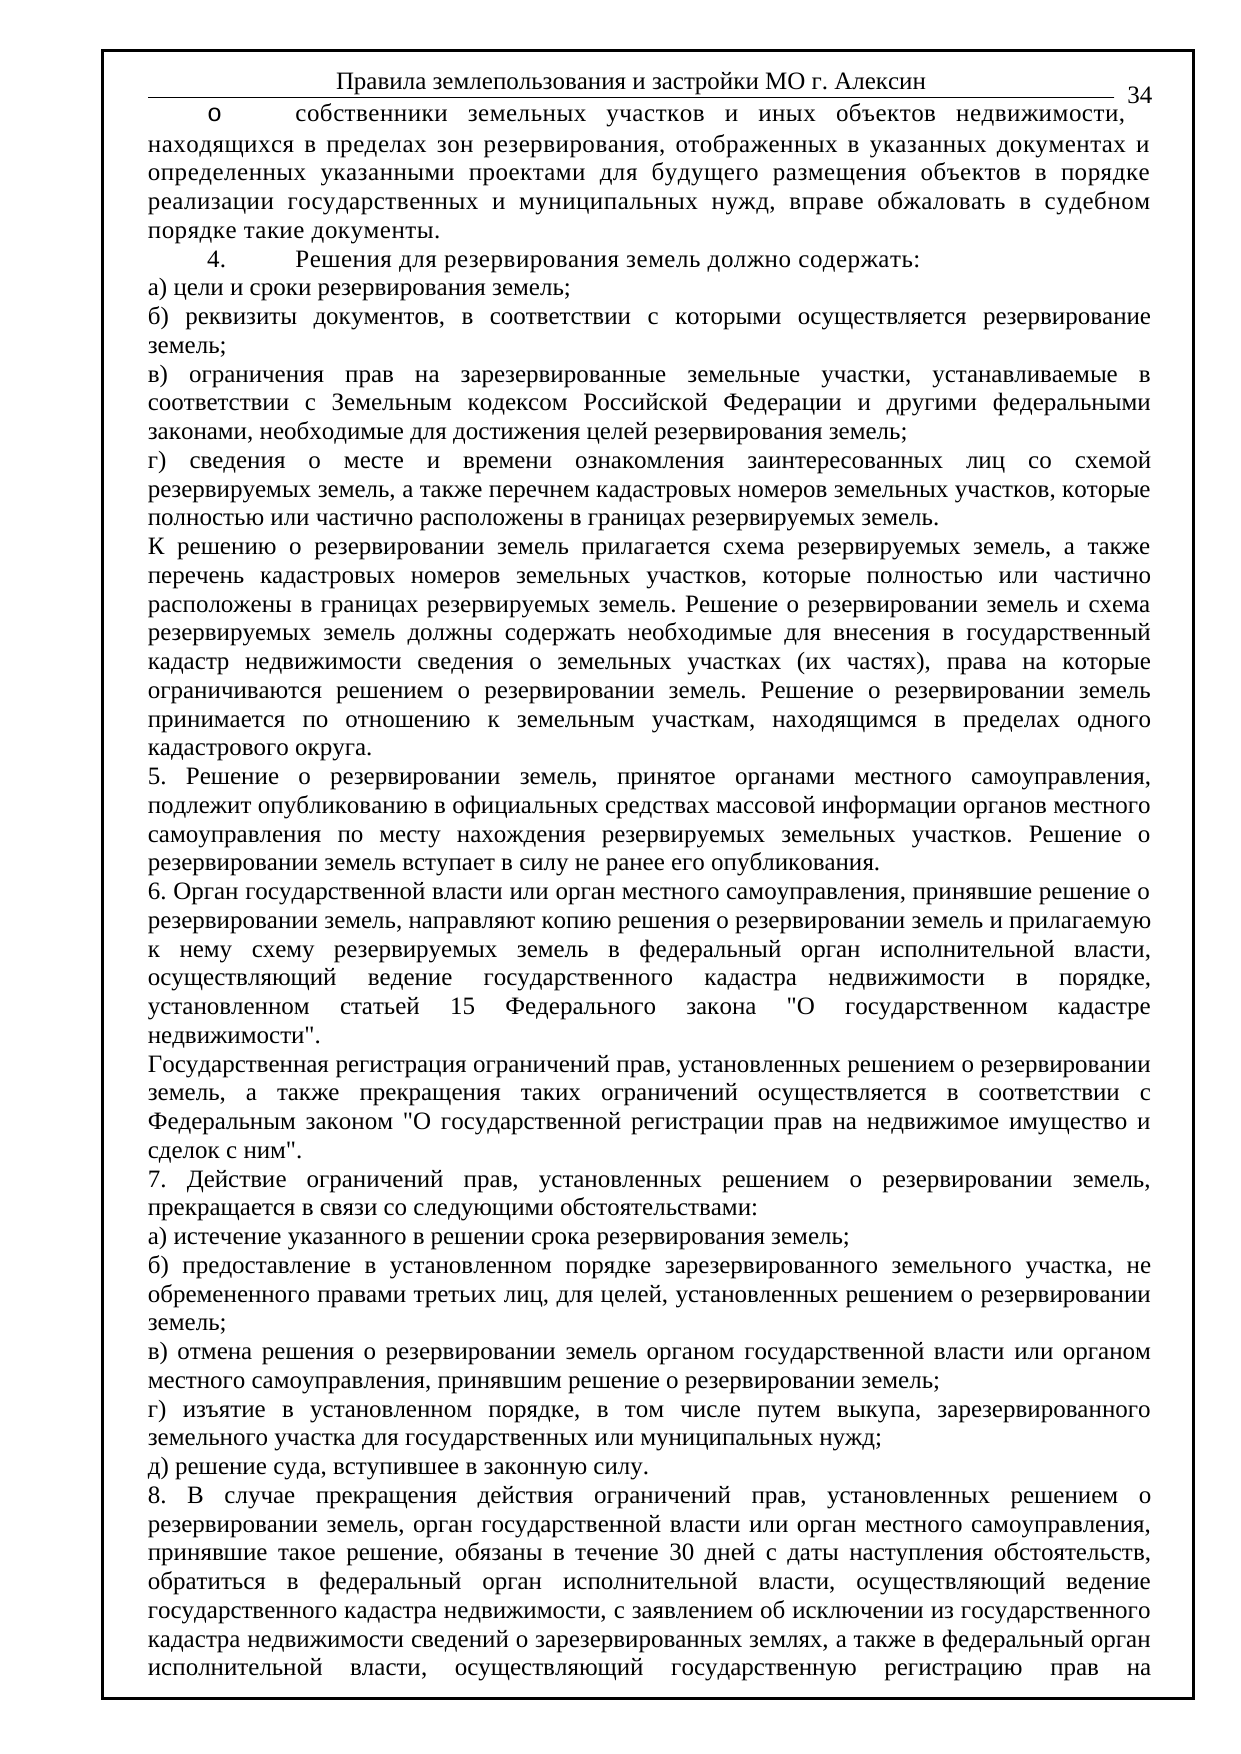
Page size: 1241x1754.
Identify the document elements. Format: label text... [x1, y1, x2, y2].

text 7. Действие ограничений прав, установленных решением о резервировании земель, прекращается в связи со следующими обстоятельствами: [148, 1164, 1152, 1221]
text в) отмена решения о резервировании земель органом государственной власти или органом местного самоуправления, принявшим решение о резервировании земель; [148, 1336, 1152, 1394]
text К решению о резервировании земель прилагается схема резервируемых земель, а также перечень кадастровых номеров земельных участков, которые полностью или частично расположены в границах резервируемых земель. Решение о резервировании земель и схема резервируемых земель должны содержать необходимые для внесения в государственный кадастр недвижимости сведения о земельных участках (их частях), права на которые ограничиваются решением о резервировании земель. Решение о резервировании земель принимается по отношению к земельным участкам, находящимся в пределах одного кадастрового округа. [148, 531, 1152, 761]
text д) решение суда, вступившее в законную силу. [148, 1451, 1152, 1480]
text а) цели и сроки резервирования земель; [148, 272, 1152, 301]
text б) реквизиты документов, в соответствии с которыми осуществляется резервирование земель; [148, 301, 1152, 359]
text Государственная регистрация ограничений прав, установленных решением о резервировании земель, а также прекращения таких ограничений осуществляется в соответствии с Федеральным законом "О государственной регистрации прав на недвижимое имущество и сделок с ним". [148, 1049, 1152, 1164]
text в) ограничения прав на зарезервированные земельные участки, устанавливаемые в соответствии с Земельным кодексом Российской Федерации и другими федеральными законами, необходимые для достижения целей резервирования земель; [148, 359, 1152, 445]
text 6. Орган государственной власти или орган местного самоуправления, принявшие решение о резервировании земель, направляют копию решения о резервировании земель и прилагаемую к нему схему резервируемых земель в федеральный орган исполнительной власти, осуществляющий ведение государственного кадастра недвижимости в порядке, установленном статьей 15 Федерального закона "О государственном кадастре недвижимости". [148, 876, 1152, 1049]
text г) изъятие в установленном порядке, в том числе путем выкупа, зарезервированного земельного участка для государственных или муниципальных нужд; [148, 1394, 1152, 1451]
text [148, 1480, 1152, 1681]
text г) сведения о месте и времени ознакомления заинтересованных лиц со схемой резервируемых земель, а также перечнем кадастровых номеров земельных участков, которые полностью или частично расположены в границах резервируемых земель. [148, 445, 1152, 531]
text а) истечение указанного в решении срока резервирования земель; [148, 1221, 1152, 1250]
text б) предоставление в установленном порядке зарезервированного земельного участка, не обремененного правами третьих лиц, для целей, установленных решением о резервировании земель; [148, 1250, 1152, 1336]
text 5. Решение о резервировании земель, принятое органами местного самоуправления, подлежит опубликованию в официальных средствах массовой информации органов местного самоуправления по месту нахождения резервируемых земельных участков. Решение о резервировании земель вступает в силу не ранее его опубликования. [148, 761, 1152, 876]
text собственники земельных участков и иных объектов недвижимости, находящихся в пределах зон резервирования, отображенных в указанных документах и определенных указанными проектами для будущего размещения объектов в порядке реализации государственных и муниципальных нужд, вправе обжаловать в судебном порядке такие документы. [148, 98, 1152, 244]
list Решения для резервирования земель должно содержать: [148, 244, 1152, 272]
